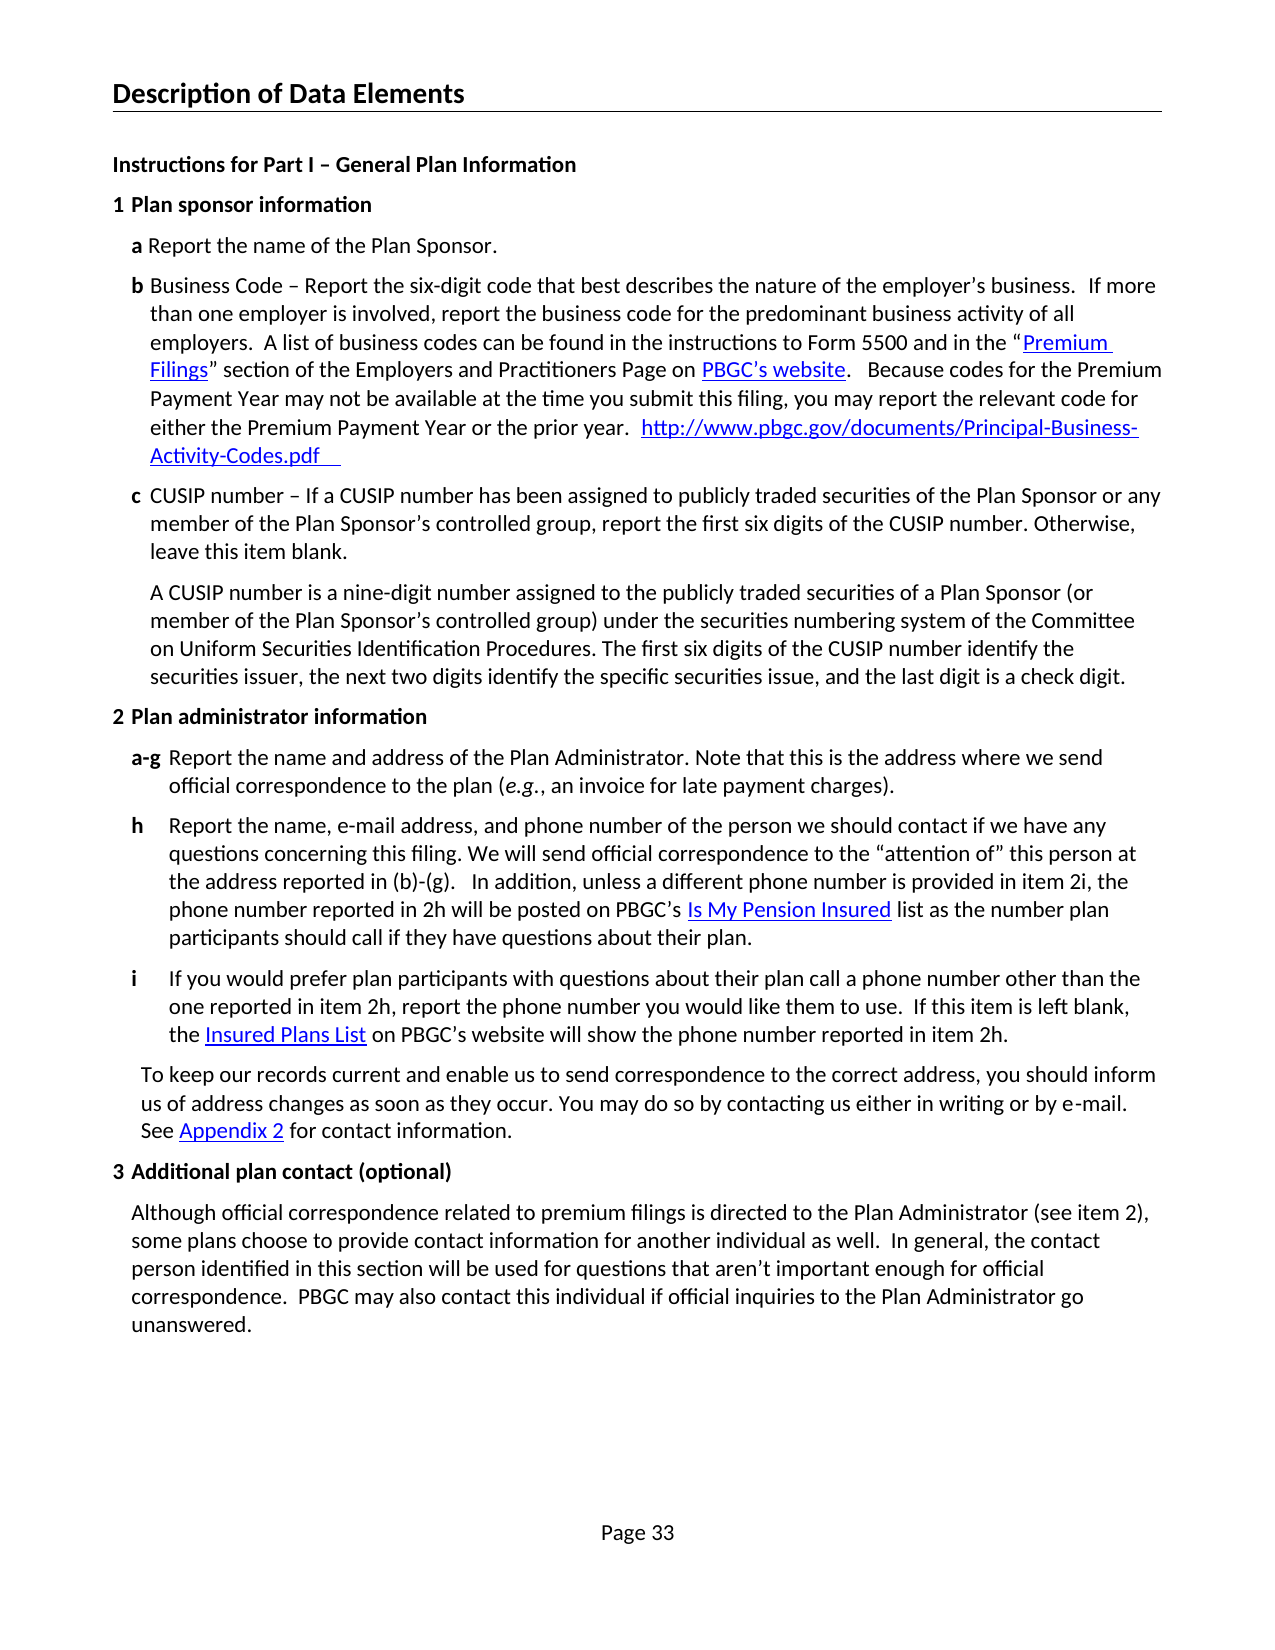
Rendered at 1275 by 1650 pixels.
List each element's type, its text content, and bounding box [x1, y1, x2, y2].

text a-g Report the name and address of the Plan Administrator. Note that this is the address where we send official correspondence to the plan (e.g., an invoice for late payment charges). [131, 743, 1162, 799]
text c CUSIP number – If a CUSIP number has been assigned to publicly traded securities of the Plan Sponsor or any member of the Plan Sponsor’s controlled group, report the first six digits of the CUSIP number. Otherwise, leave this item blank. [131, 481, 1162, 565]
text 3 Additional plan contact (optional) [112, 1157, 1162, 1185]
text h Report the name, e-mail address, and phone number of the person we should contact if we have any questions concerning this filing. We will send official correspondence to the “attention of” this person at the address reported in (b)-(g). In addition, unless a different phone number is provided in item 2i, the phone number reported in 2h will be posted on PBGC’s Is My Pension Insured list as the number plan participants should call if they have questions about their plan. [131, 811, 1162, 952]
text 2 Plan administrator information [112, 702, 1162, 730]
text Instructions for Part I – General Plan Information [112, 150, 1162, 178]
text a Report the name of the Plan Sponsor. [131, 231, 1162, 259]
text To keep our records current and enable us to send correspondence to the correct address, you should inform us of address changes as soon as they occur. You may do so by contacting us either in writing or by e-mail. See Appendix 2 for contact information. [141, 1061, 1162, 1145]
text b Business Code – Report the six-digit code that best describes the nature of the employer’s business. If more than one employer is involved, report the business code for the predominant business activity of all employers. A list of business codes can be found in the instructions to Form 5500 and in the “Premium Filings” section of the Employers and Practitioners Page on PBGC’s website. Because codes for the Premium Payment Year may not be available at the time you submit this filing, you may report the relevant code for either the Premium Payment Year or the prior year. http://www.pbgc.gov/documents/Principal-Business-Activity-Codes.pdf [131, 272, 1162, 469]
text A CUSIP number is a nine-digit number assigned to the publicly traded securities of a Plan Sponsor (or member of the Plan Sponsor’s controlled group) under the securities numbering system of the Committee on Uniform Securities Identification Procedures. The first six digits of the CUSIP number identify the securities issuer, the next two digits identify the specific securities issue, and the last digit is a check digit. [150, 578, 1162, 690]
text i If you would prefer plan participants with questions about their plan call a phone number other than the one reported in item 2h, report the phone number you would like them to use. If this item is left blank, the Insured Plans List on PBGC’s website will show the phone number reported in item 2h. [131, 964, 1162, 1048]
text Although official correspondence related to premium filings is directed to the Plan Administrator (see item 2), some plans choose to provide contact information for another individual as well. In general, the contact person identified in this section will be used for questions that aren’t important enough for official correspondence. PBGC may also contact this individual if official inquiries to the Plan Administrator go unanswered. [131, 1198, 1162, 1338]
text 1 Plan sponsor information [112, 191, 1162, 218]
